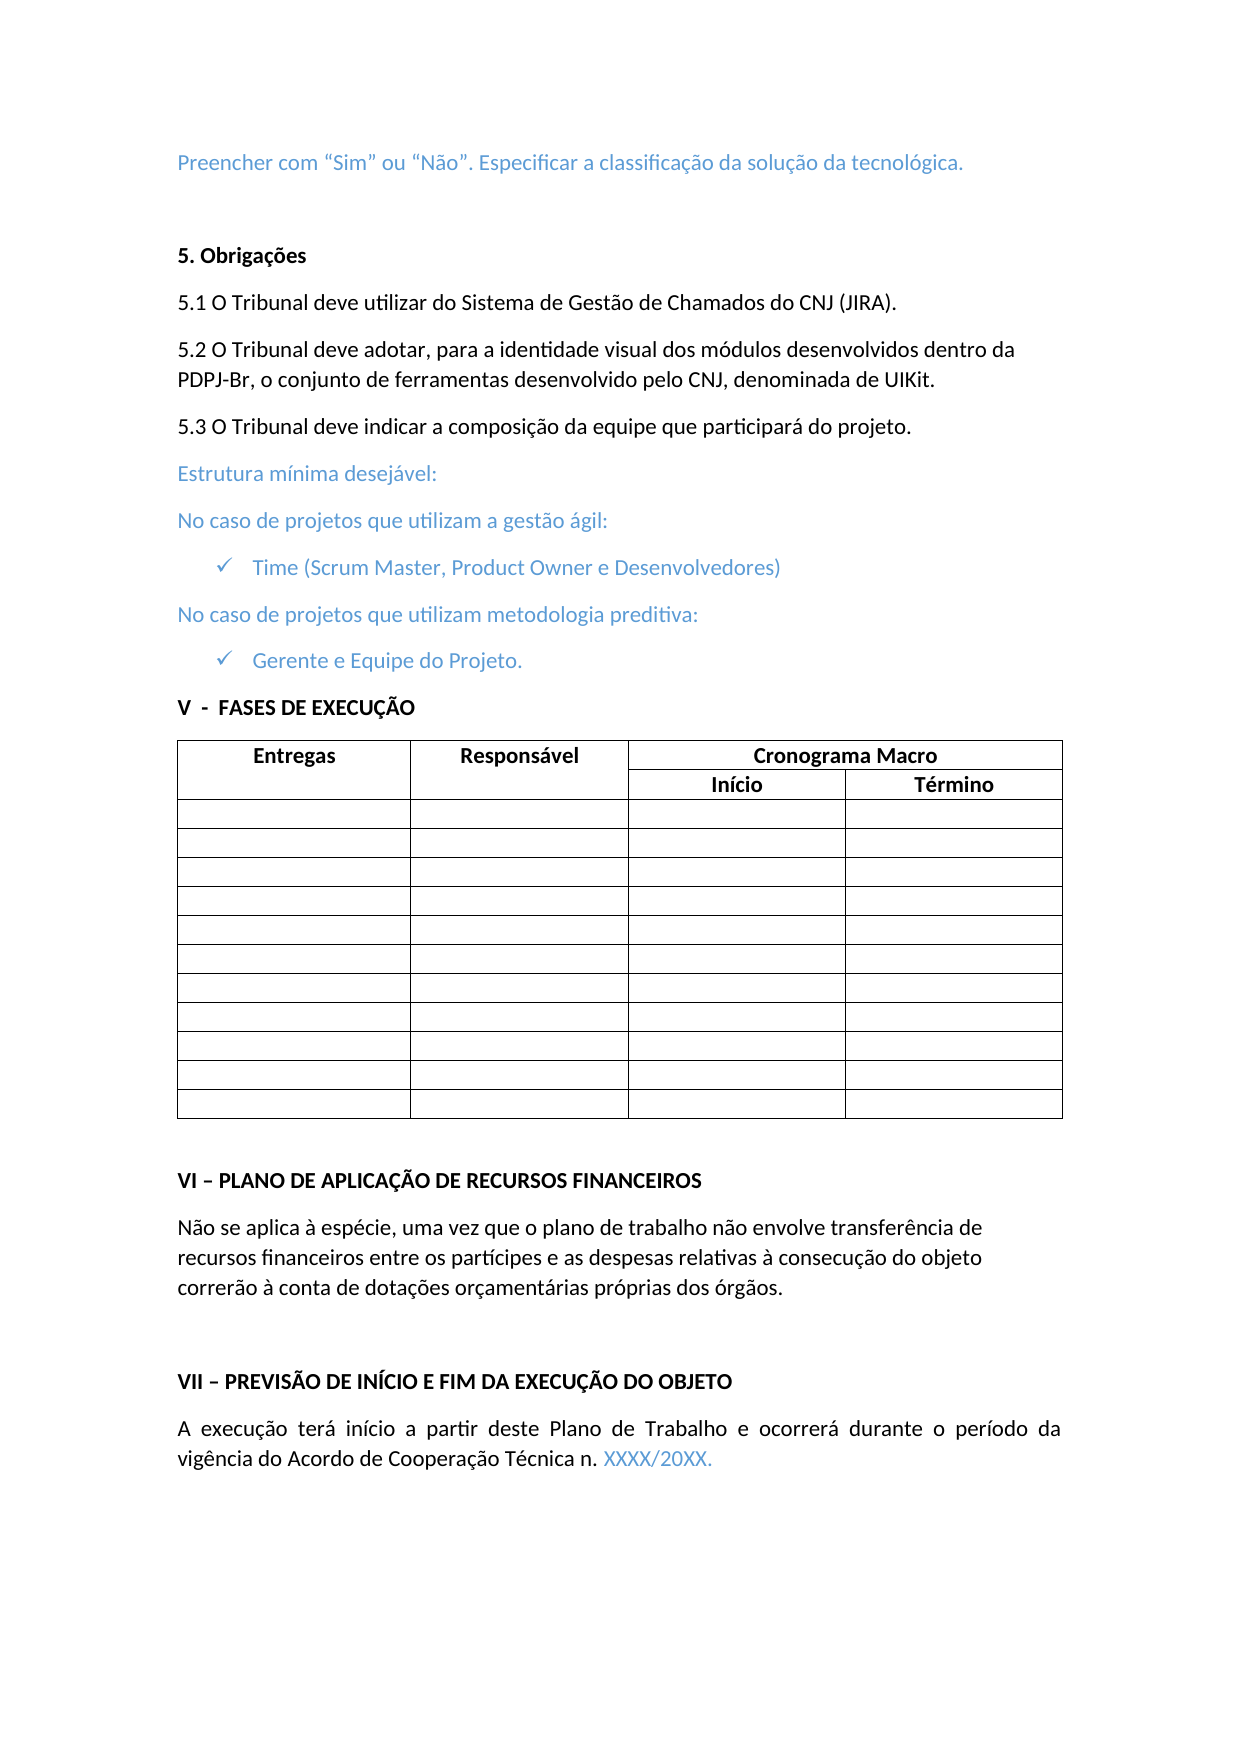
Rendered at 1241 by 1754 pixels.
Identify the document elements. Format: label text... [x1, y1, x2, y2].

text VII – PREVISÃO DE INÍCIO E FIM DA EXECUÇÃO DO OBJETO [177, 1367, 1063, 1395]
table_cell [178, 1032, 410, 1060]
list Time (Scrum Master, Product Owner e Desenvolvedores) [215, 553, 1063, 581]
table_cell [846, 1003, 1062, 1031]
table_cell Término [846, 770, 1062, 798]
table_cell [178, 916, 410, 944]
table_cell [846, 1032, 1062, 1060]
table_cell [846, 945, 1062, 973]
table_cell [178, 858, 410, 886]
table_cell [411, 1003, 628, 1031]
table_cell [846, 974, 1062, 1002]
table_header Cronograma Macro [629, 741, 1062, 769]
table_cell [178, 974, 410, 1002]
table_cell [629, 974, 845, 1002]
table_cell [629, 887, 845, 915]
text A execução terá início a partir deste Plano de Trabalho e ocorrerá durante o período da vigência do Acordo de Cooperação Técnica n. XXXX/20XX. [177, 1414, 1063, 1472]
table_cell [846, 916, 1062, 944]
table_cell [178, 800, 410, 827]
table_cell [178, 887, 410, 915]
table_cell [629, 1090, 845, 1118]
table_cell [629, 858, 845, 886]
text No caso de projetos que utilizam a gestão ágil: [177, 506, 1063, 534]
table_cell [178, 1061, 410, 1089]
table_cell [629, 1061, 845, 1089]
table_cell [411, 858, 628, 886]
table_cell [411, 1032, 628, 1060]
text Não se aplica à espécie, uma vez que o plano de trabalho não envolve transferência de recursos financeiros entre os partícipes e as despesas relativas à consecução do objeto correrão à conta de dotações orçamentárias próprias dos órgãos. [177, 1213, 1063, 1301]
table_cell [629, 800, 845, 827]
table_cell [629, 829, 845, 857]
table_cell [178, 1003, 410, 1031]
table_cell [411, 945, 628, 973]
table_cell [629, 1003, 845, 1031]
table_cell [178, 829, 410, 857]
table_cell [846, 829, 1062, 857]
text No caso de projetos que utilizam metodologia preditiva: [177, 600, 1063, 628]
table_cell Início [629, 770, 845, 798]
table_cell [411, 829, 628, 857]
table_header Entregas [178, 741, 410, 798]
table_cell [178, 945, 410, 973]
table_cell [846, 800, 1062, 827]
table_cell [846, 858, 1062, 886]
text Preencher com “Sim” ou “Não”. Especificar a classificação da solução da tecnológica. [177, 148, 1063, 176]
table_cell [846, 1061, 1062, 1089]
text 5. Obrigações [177, 241, 1063, 269]
table_cell [411, 887, 628, 915]
text VI – PLANO DE APLICAÇÃO DE RECURSOS FINANCEIROS [177, 1166, 1063, 1194]
list Gerente e Equipe do Projeto. [215, 647, 1063, 674]
table_cell [411, 916, 628, 944]
table_cell [629, 945, 845, 973]
table_cell [629, 916, 845, 944]
table_cell [411, 1090, 628, 1118]
text Estrutura mínima desejável: [177, 459, 1063, 487]
table_cell [629, 1032, 845, 1060]
table_cell [411, 974, 628, 1002]
text 5.3 O Tribunal deve indicar a composição da equipe que participará do projeto. [177, 412, 1063, 440]
table_header Responsável [411, 741, 628, 798]
table_cell [411, 1061, 628, 1089]
table_cell [178, 1090, 410, 1118]
table_cell [411, 800, 628, 827]
text V - FASES DE EXECUÇÃO [177, 693, 1063, 721]
table_cell [846, 887, 1062, 915]
text 5.1 O Tribunal deve utilizar do Sistema de Gestão de Chamados do CNJ (JIRA). [177, 288, 1063, 316]
table_cell [846, 1090, 1062, 1118]
text 5.2 O Tribunal deve adotar, para a identidade visual dos módulos desenvolvidos dentro da PDPJ-Br, o conjunto de ferramentas desenvolvido pelo CNJ, denominada de UIKit. [177, 335, 1063, 393]
